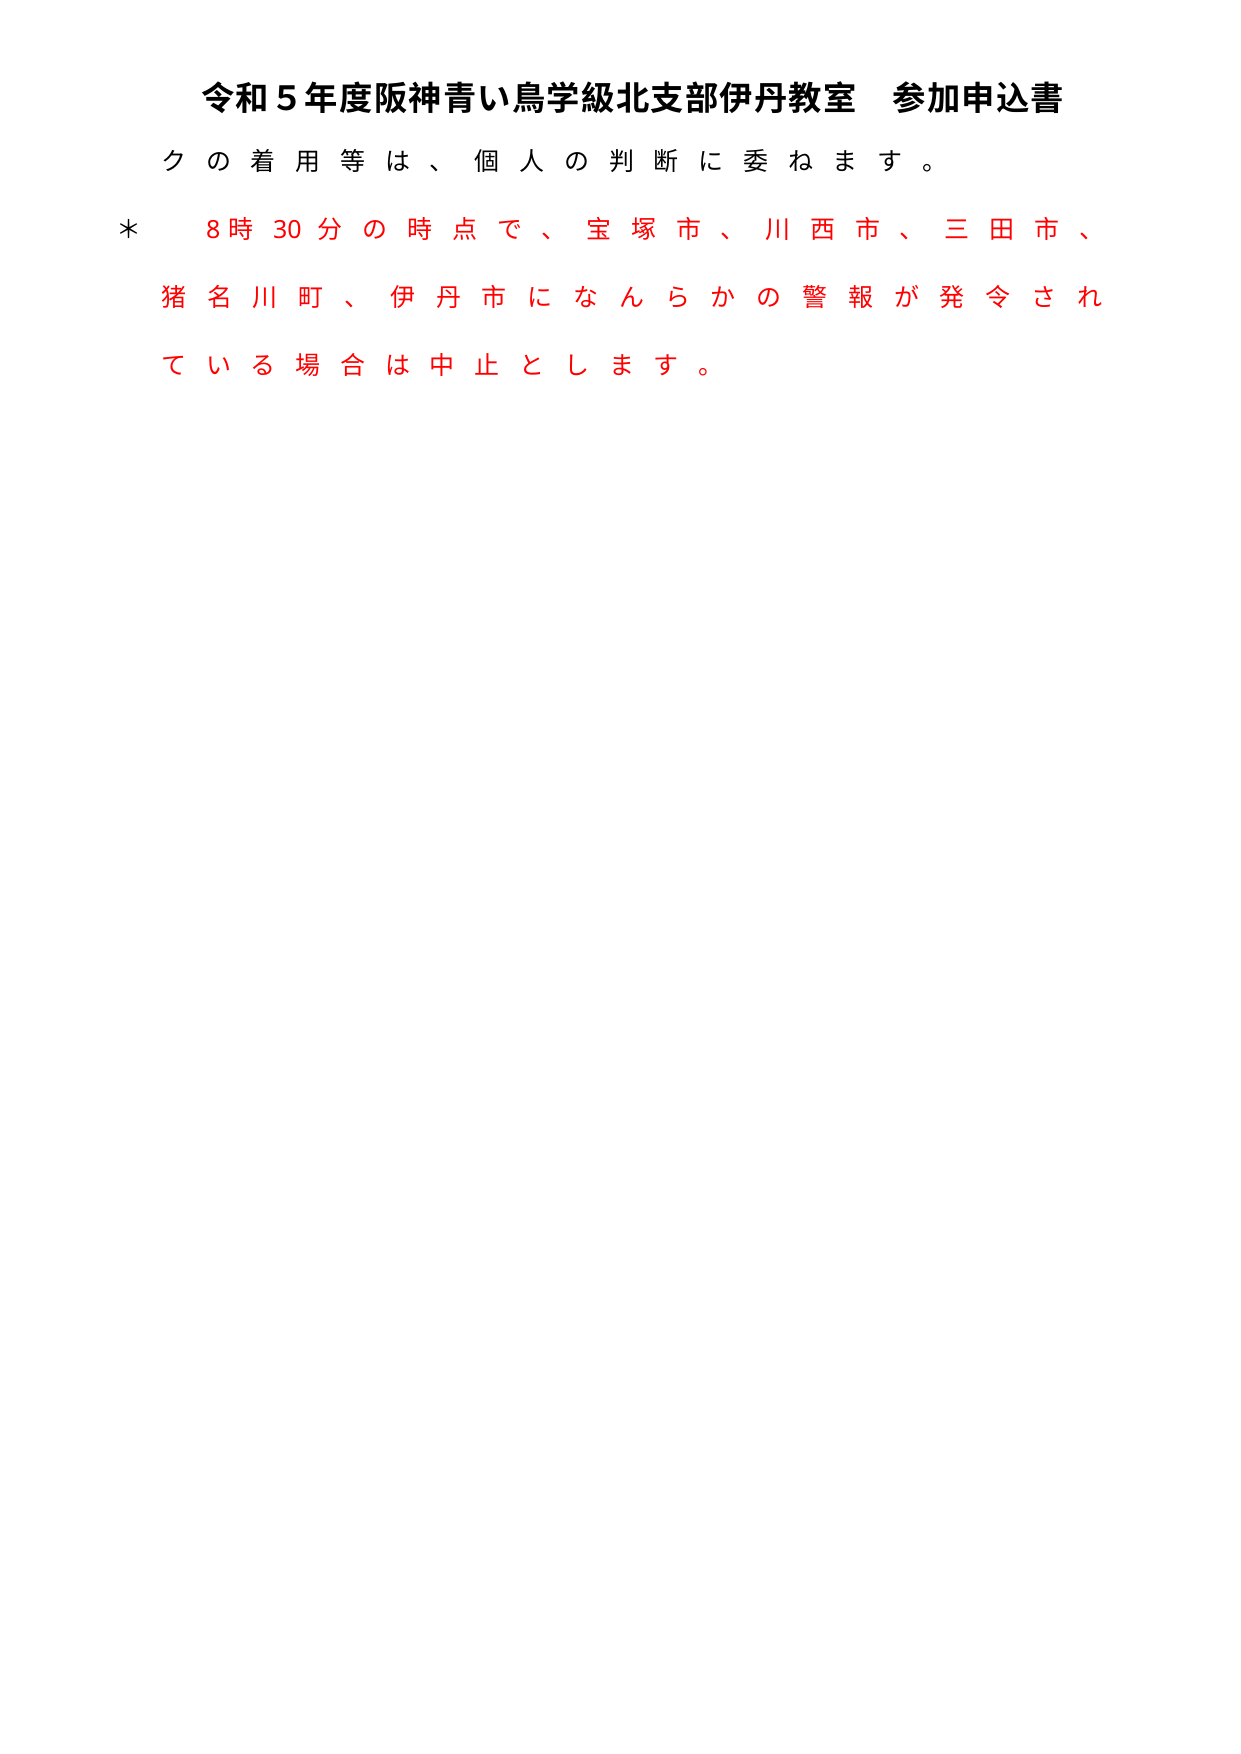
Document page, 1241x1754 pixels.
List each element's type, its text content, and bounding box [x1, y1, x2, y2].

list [116, 126, 1124, 194]
list 8時30分の時点で、宝塚市、川西市、三田市、猪名川町、伊丹市になんらかの警報が発令されている場合は中止とします。 [116, 194, 1124, 398]
